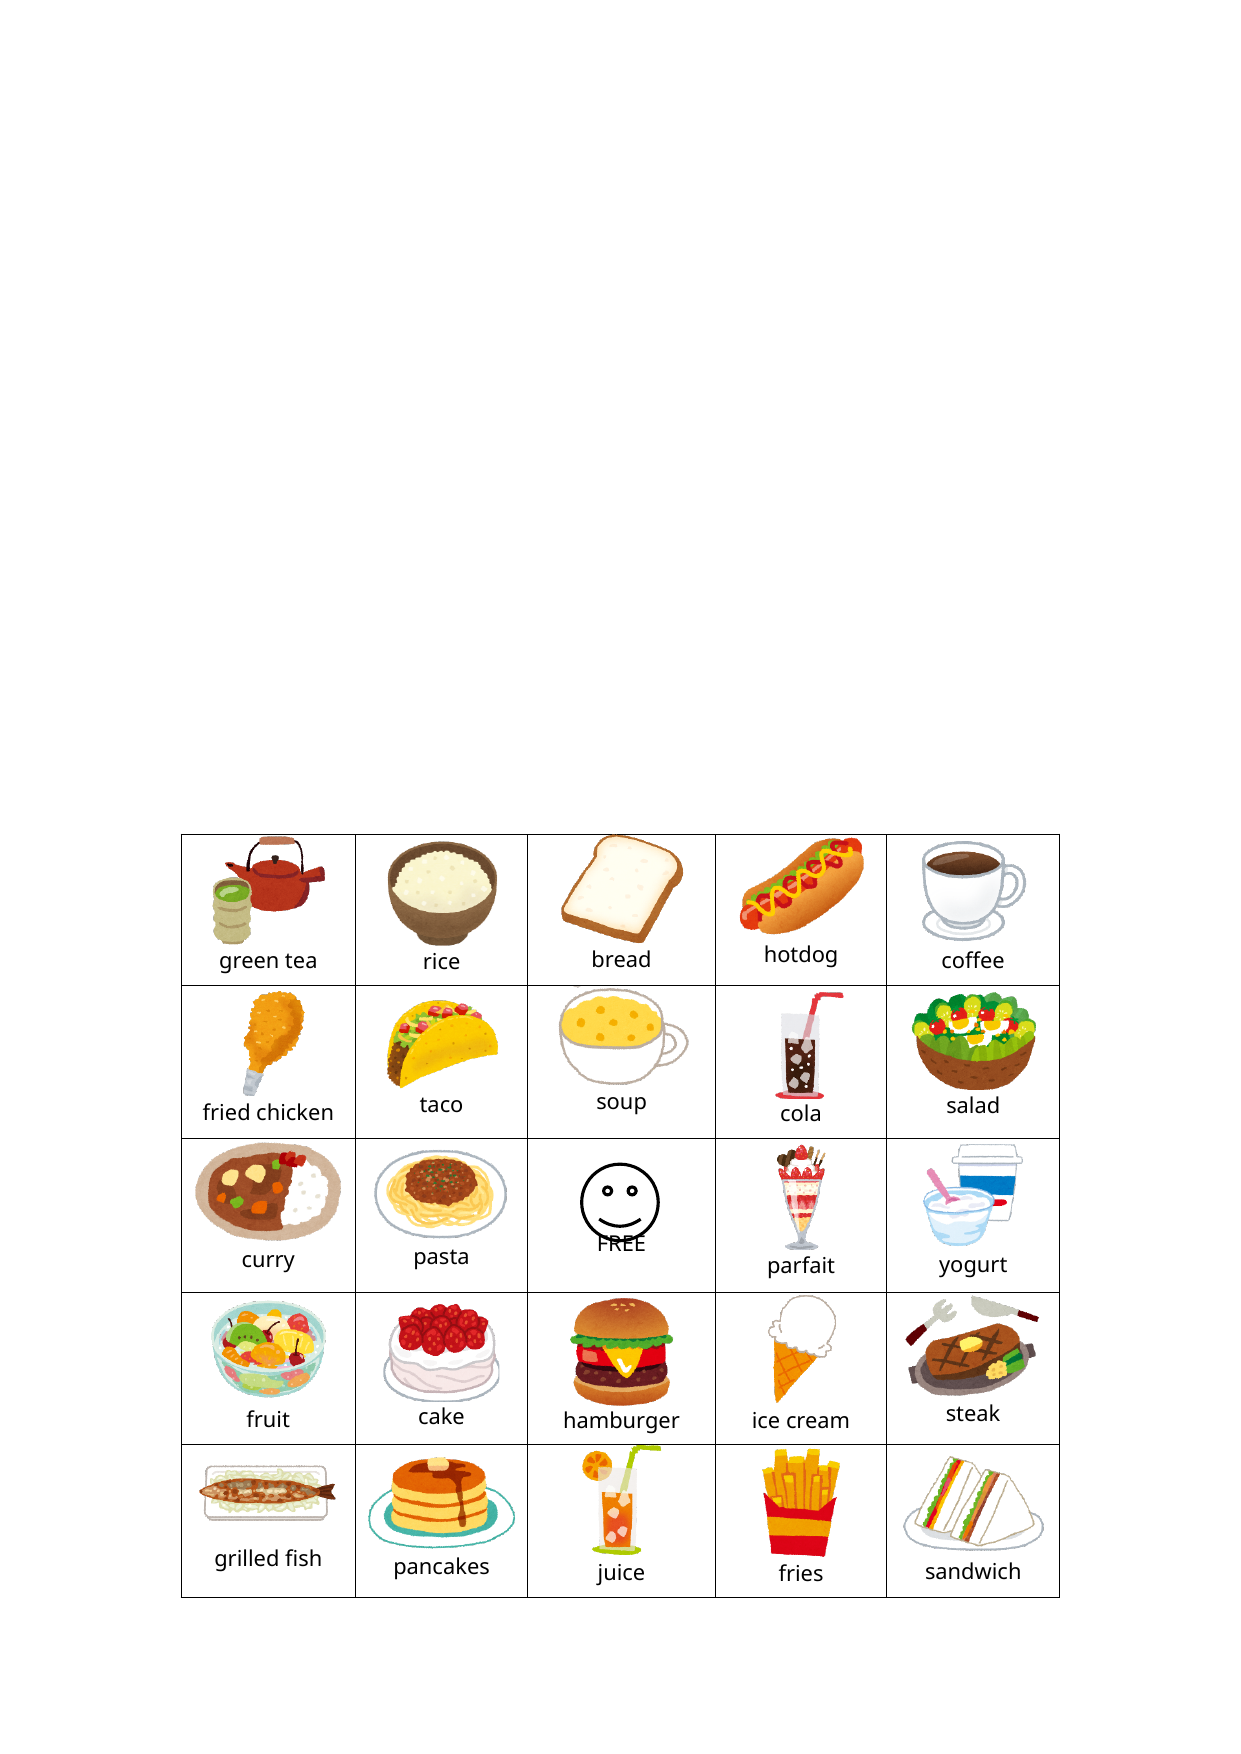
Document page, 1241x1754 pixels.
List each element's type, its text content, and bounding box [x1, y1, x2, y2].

table_cell fruit [182, 1293, 355, 1444]
picture [904, 1293, 1042, 1398]
picture [915, 834, 1031, 946]
table_header hotdog [716, 835, 886, 985]
picture [576, 1445, 666, 1557]
table_cell sandwich [887, 1445, 1059, 1597]
picture [902, 1445, 1044, 1557]
picture [194, 1138, 342, 1245]
picture [569, 1294, 677, 1406]
table_cell fried chicken [182, 986, 355, 1137]
table_cell steak [887, 1293, 1059, 1444]
table_cell ice cream [716, 1293, 886, 1444]
table_cell taco [356, 986, 527, 1137]
picture [369, 1142, 513, 1241]
table_cell cake [356, 1293, 527, 1444]
table_cell juice [528, 1445, 715, 1597]
table_cell hamburger [528, 1293, 715, 1444]
picture [920, 1138, 1025, 1250]
table_header coffee [887, 835, 1059, 985]
table_header rice [356, 835, 527, 985]
picture [383, 1293, 500, 1402]
picture [761, 1293, 840, 1406]
picture [550, 986, 692, 1087]
table_cell cola [716, 986, 886, 1137]
picture [908, 986, 1038, 1090]
table_header bread [528, 835, 715, 985]
table_cell yogurt [887, 1139, 1059, 1292]
picture [384, 835, 501, 947]
table_cell pancakes [356, 1445, 527, 1597]
picture [367, 1451, 516, 1552]
picture [762, 990, 845, 1099]
picture [557, 834, 686, 944]
table_header green tea [182, 835, 355, 985]
picture [208, 1293, 328, 1404]
picture [228, 988, 312, 1097]
table_cell soup [528, 986, 715, 1137]
picture [209, 834, 327, 946]
picture [383, 991, 500, 1089]
table_cell fries [716, 1445, 886, 1597]
picture [753, 1142, 848, 1250]
table_cell salad [887, 986, 1059, 1137]
picture [736, 834, 866, 939]
table_cell curry [182, 1139, 355, 1292]
table_cell grilled fish [182, 1445, 355, 1597]
picture [760, 1445, 842, 1558]
table_cell FREE [528, 1139, 715, 1292]
picture [198, 1445, 338, 1544]
table_cell pasta [356, 1139, 527, 1292]
table_cell parfait [716, 1139, 886, 1292]
